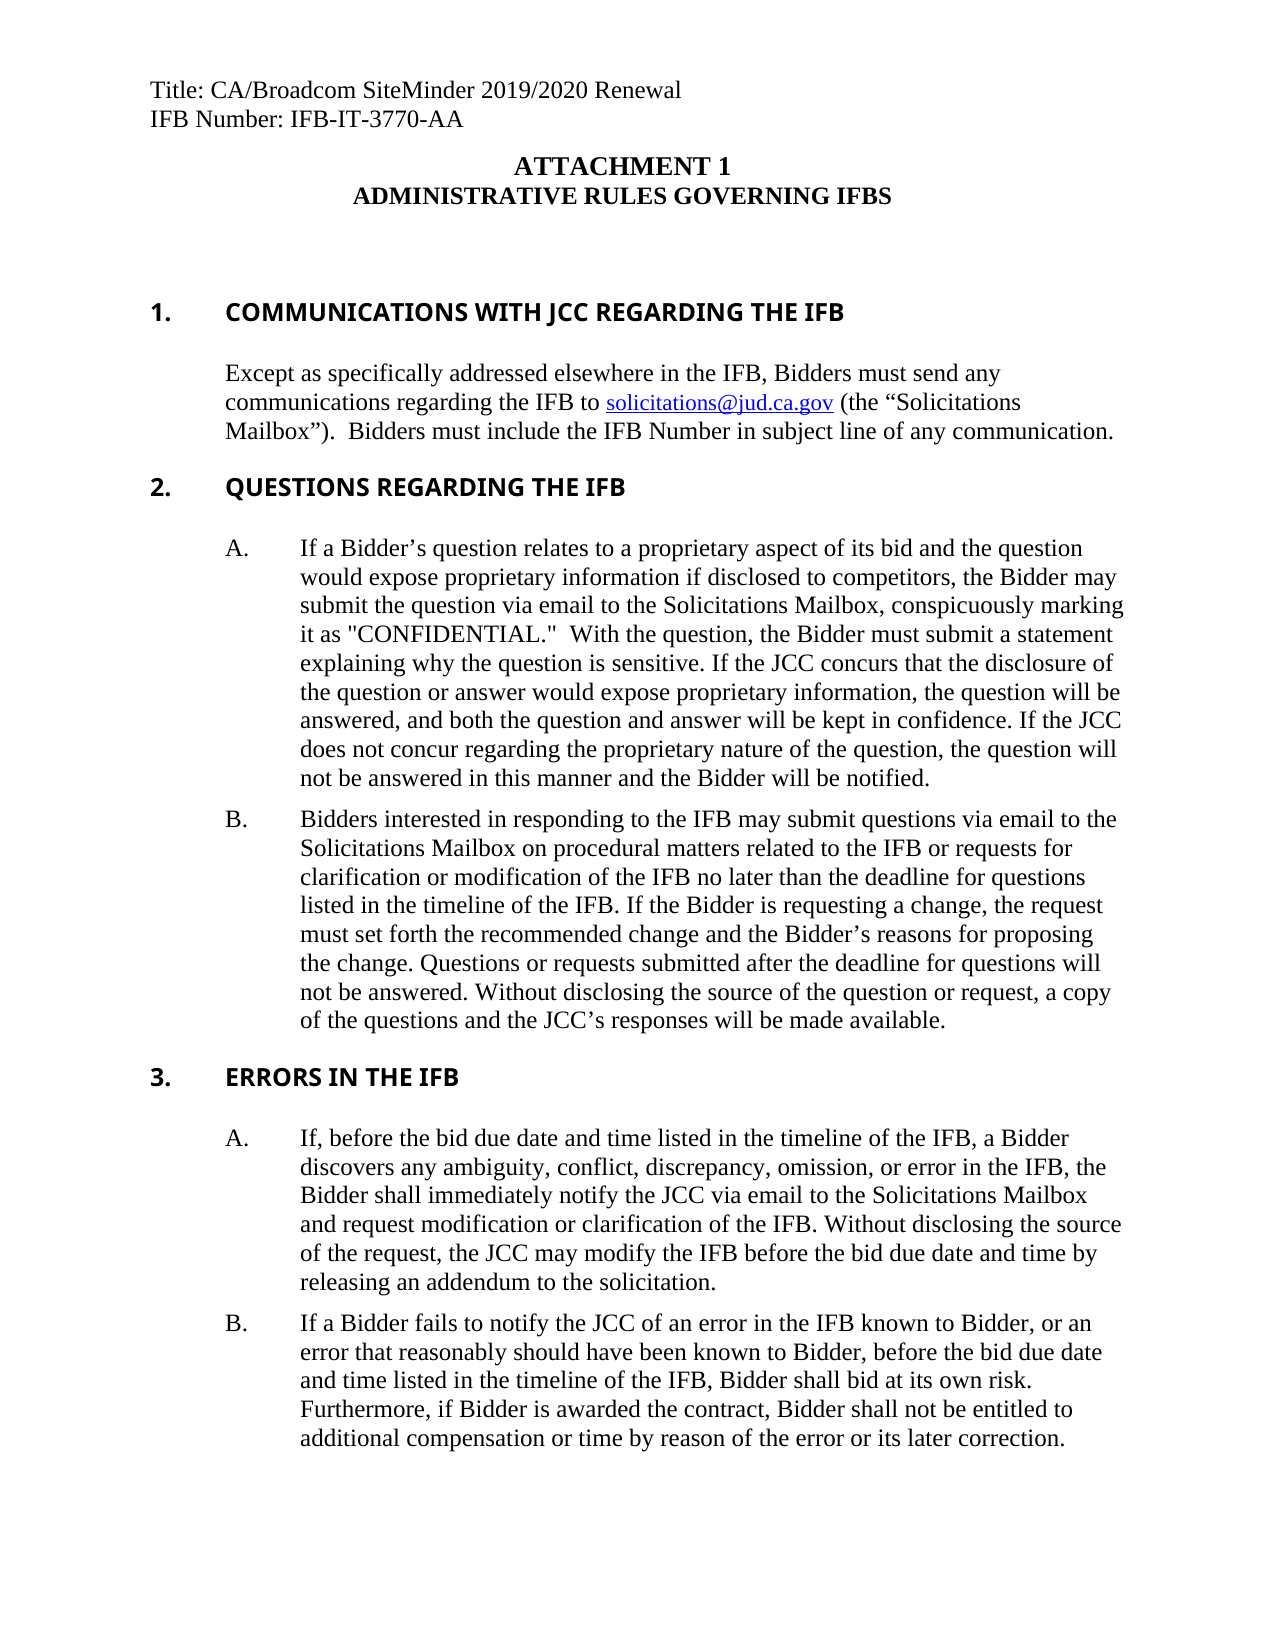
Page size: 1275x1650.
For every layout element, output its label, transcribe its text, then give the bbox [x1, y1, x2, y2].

list QUESTIONS REGARDING THE IFB [150, 469, 1125, 504]
list B. If a Bidder fails to notify the JCC of an error in the IFB known to Bidder, or an error that reasonably should have been known to Bidder, before the bid due date and time listed in the timeline of the IFB, Bidder shall bid at its own risk. Furthermore, if Bidder is awarded the contract, Bidder shall not be entitled to additional compensation or time by reason of the error or its later correction. [225, 1308, 1125, 1452]
list A. If, before the bid due date and time listed in the timeline of the IFB, a Bidder discovers any ambiguity, conflict, discrepancy, omission, or error in the IFB, the Bidder shall immediately notify the JCC via email to the Solicitations Mailbox and request modification or clarification of the IFB. Without disclosing the source of the request, the JCC may modify the IFB before the bid due date and time by releasing an addendum to the solicitation. [225, 1123, 1125, 1295]
list B. Bidders interested in responding to the IFB may submit questions via email to the Solicitations Mailbox on procedural matters related to the IFB or requests for clarification or modification of the IFB no later than the deadline for questions listed in the timeline of the IFB. If the Bidder is requesting a change, the request must set forth the recommended change and the Bidder’s reasons for proposing the change. Questions or requests submitted after the deadline for questions will not be answered. Without disclosing the source of the question or request, a copy of the questions and the JCC’s responses will be made available. [225, 804, 1125, 1034]
list Except as specifically addressed elsewhere in the IFB, Bidders must send any communications regarding the IFB to solicitations@jud.ca.gov (the “Solicitations Mailbox”). Bidders must include the IFB Number in subject line of any communication. [225, 358, 1125, 444]
list ERRORS IN THE IFB [150, 1059, 1125, 1093]
list A. If a Bidder’s question relates to a proprietary aspect of its bid and the question would expose proprietary information if disclosed to competitors, the Bidder may submit the question via email to the Solicitations Mailbox, conspicuously marking it as "CONFIDENTIAL." With the question, the Bidder must submit a statement explaining why the question is sensitive. If the JCC concurs that the disclosure of the question or answer would expose proprietary information, the question will be answered, and both the question and answer will be kept in confidence. If the JCC does not concur regarding the proprietary nature of the question, the question will not be answered in this manner and the Bidder will be notified. [225, 533, 1125, 792]
list COMMUNICATIONS WITH JCC REGARDING THE IFB [150, 295, 1125, 329]
subtitle Administrative Rules Governing IFBS [150, 181, 1095, 210]
subtitle ATTACHMENT 1 [150, 150, 1095, 181]
